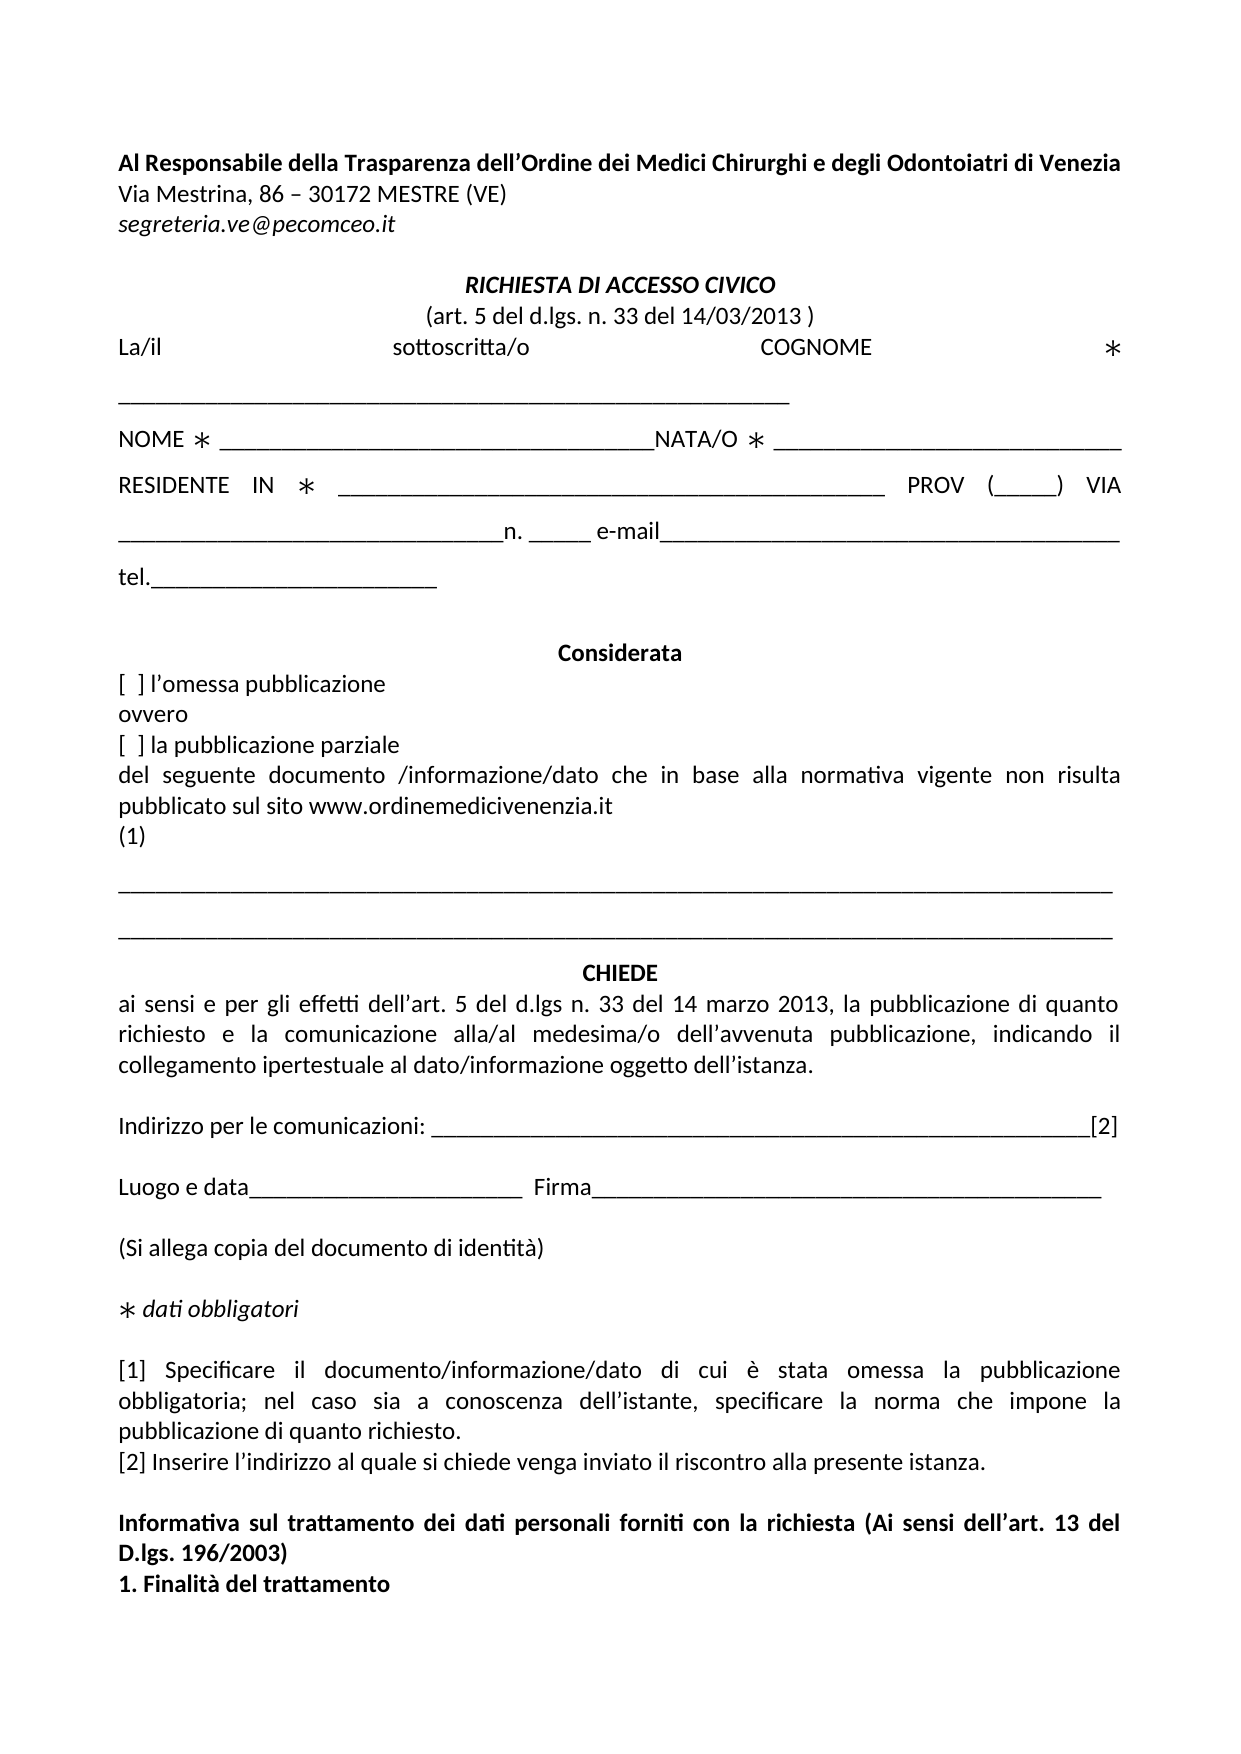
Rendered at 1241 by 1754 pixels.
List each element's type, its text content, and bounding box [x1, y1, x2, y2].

text 1. Finalità del trattamento [118, 1568, 1122, 1598]
text Indirizzo per le comunicazioni: _____________________________________________________[2] [118, 1110, 1122, 1141]
text [ ] l’omessa pubblicazione [118, 668, 1122, 698]
text La/il sottoscritta/o COGNOME ∗ ______________________________________________________ [118, 331, 1122, 407]
text [1] Specificare il documento/informazione/dato di cui è stata omessa la pubblicazione obbligatoria; nel caso sia a conoscenza dell’istante, specificare la norma che impone la pubblicazione di quanto richiesto. [118, 1354, 1122, 1446]
text (art. 5 del d.lgs. n. 33 del 14/03/2013 ) [118, 300, 1122, 331]
text [2] Inserire l’indirizzo al quale si chiede venga inviato il riscontro alla presente istanza. [118, 1446, 1122, 1476]
text RICHIESTA DI ACCESSO CIVICO [118, 270, 1122, 300]
text segreteria.ve@pecomceo.it [118, 209, 1122, 239]
text CHIEDE [118, 957, 1122, 988]
text ovvero [118, 698, 1122, 729]
text tel._______________________ [118, 561, 1122, 591]
text Luogo e data______________________ Firma_________________________________________ [118, 1171, 1122, 1202]
text ∗ dati obbligatori [118, 1293, 1122, 1324]
text (1) ________________________________________________________________________________________________________________________________________________________________ [118, 820, 1122, 942]
text (Si allega copia del documento di identità) [118, 1232, 1122, 1263]
text NOME ∗ ___________________________________NATA/O ∗ ____________________________ RESIDENTE IN ∗ ____________________________________________ PROV (_____) VIA _______________________________n. _____ e-mail_____________________________________ [118, 423, 1122, 546]
text Al Responsabile della Trasparenza dell’Ordine dei Medici Chirurghi e degli Odontoiatri di Venezia [118, 148, 1122, 178]
text del seguente documento /informazione/dato che in base alla normativa vigente non risulta pubblicato sul sito www.ordinemedicivenenzia.it [118, 759, 1122, 820]
text Informativa sul trattamento dei dati personali forniti con la richiesta (Ai sensi dell’art. 13 del D.lgs. 196/2003) [118, 1507, 1122, 1568]
text Via Mestrina, 86 – 30172 MESTRE (VE) [118, 178, 1122, 209]
text [ ] la pubblicazione parziale [118, 729, 1122, 759]
text Considerata [118, 637, 1122, 668]
text ai sensi e per gli effetti dell’art. 5 del d.lgs n. 33 del 14 marzo 2013, la pubblicazione di quanto richiesto e la comunicazione alla/al medesima/o dell’avvenuta pubblicazione, indicando il collegamento ipertestuale al dato/informazione oggetto dell’istanza. [118, 988, 1122, 1079]
